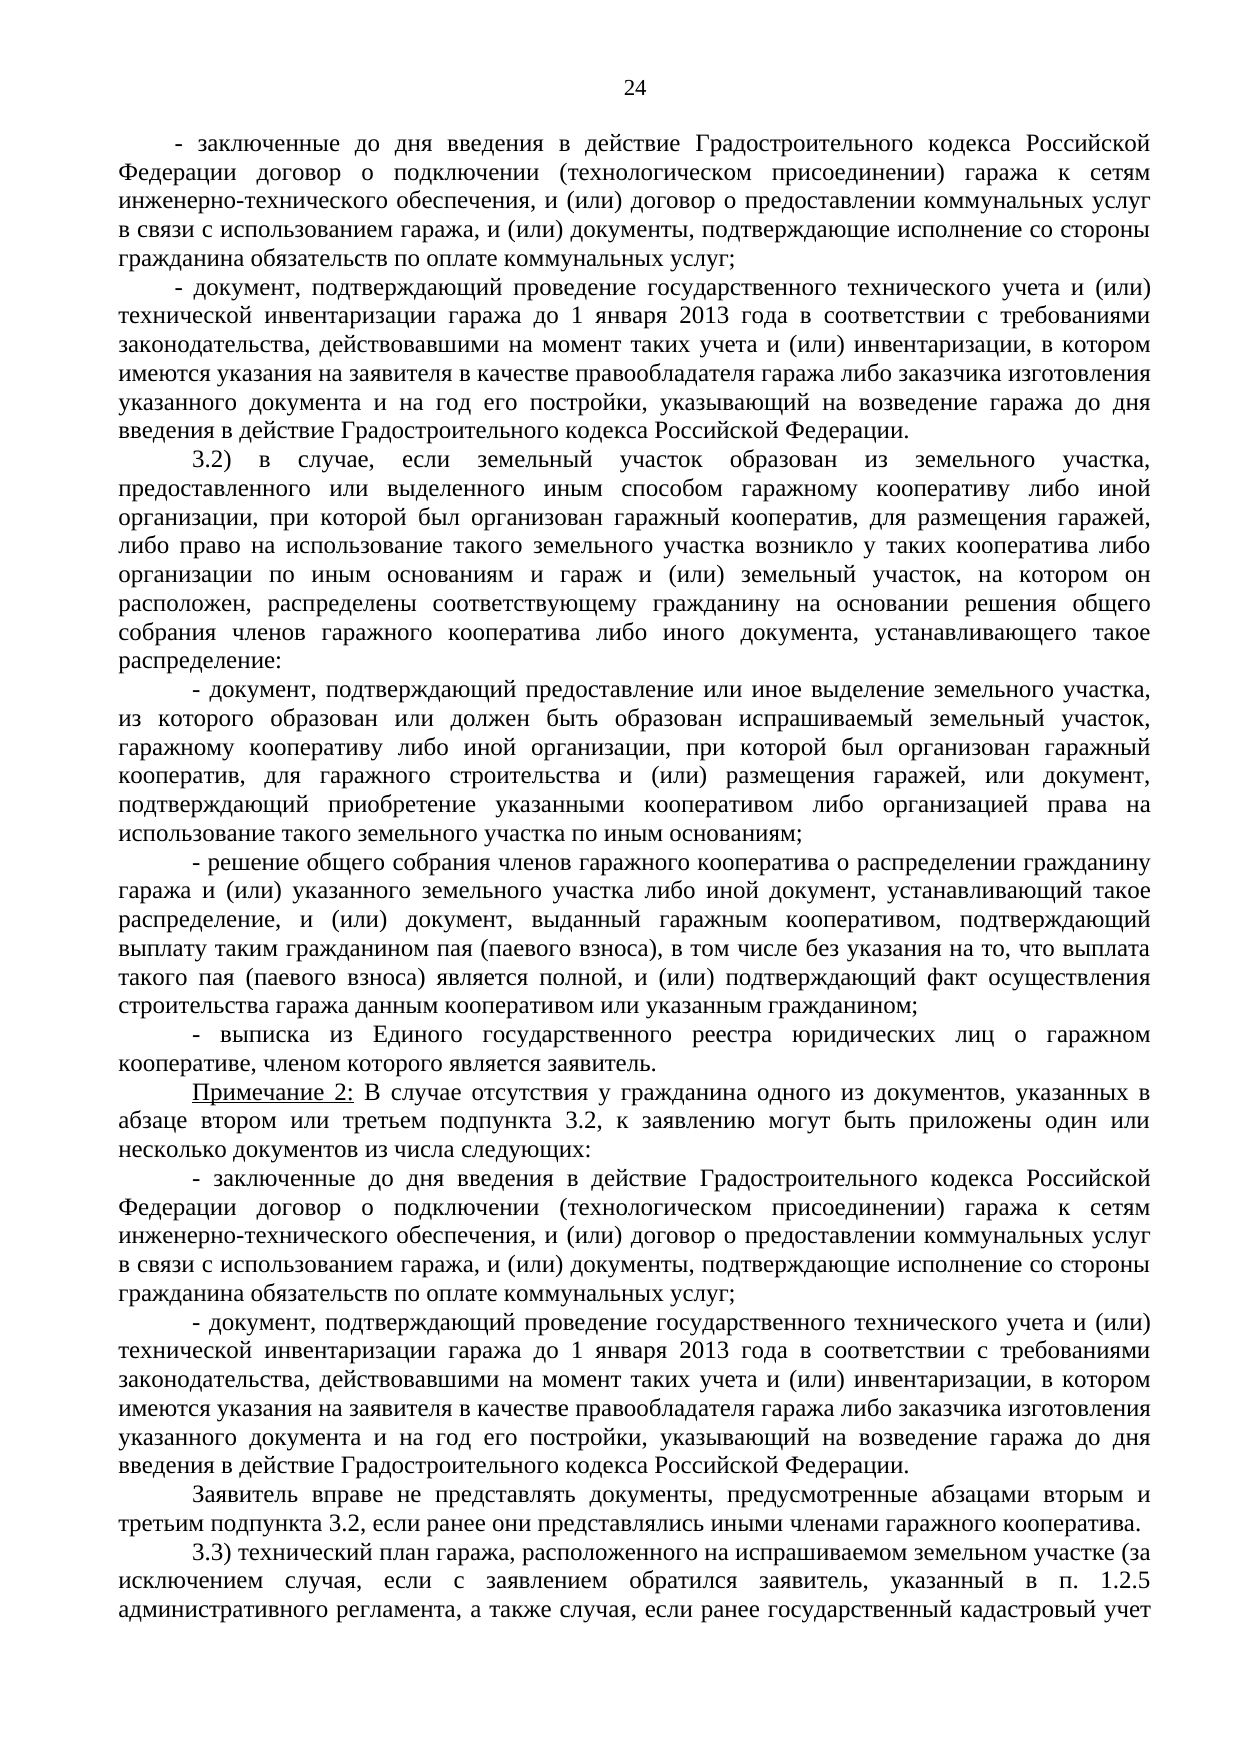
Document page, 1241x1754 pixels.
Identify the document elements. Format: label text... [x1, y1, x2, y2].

text Примечание 2: В случае отсутствия у гражданина одного из документов, указанных в абзаце втором или третьем подпункта 3.2, к заявлению могут быть приложены один или несколько документов из числа следующих: [118, 1077, 1152, 1163]
text - решение общего собрания членов гаражного кооператива о распределении гражданину гаража и (или) указанного земельного участка либо иной документ, устанавливающий такое распределение, и (или) документ, выданный гаражным кооперативом, подтверждающий выплату таким гражданином пая (паевого взноса), в том числе без указания на то, что выплата такого пая (паевого взноса) является полной, и (или) подтверждающий факт осуществления строительства гаража данным кооперативом или указанным гражданином; [118, 847, 1152, 1019]
text Заявитель вправе не представлять документы, предусмотренные абзацами вторым и третьим подпункта 3.2, если ранее они представлялись иными членами гаражного кооператива. [118, 1479, 1152, 1537]
text - выписка из Единого государственного реестра юридических лиц о гаражном кооперативе, членом которого является заявитель. [118, 1019, 1152, 1077]
text - документ, подтверждающий предоставление или иное выделение земельного участка, из которого образован или должен быть образован испрашиваемый земельный участок, гаражному кооперативу либо иной организации, при которой был организован гаражный кооператив, для гаражного строительства и (или) размещения гаражей, или документ, подтверждающий приобретение указанными кооперативом либо организацией права на использование такого земельного участка по иным основаниям; [118, 674, 1152, 847]
text - заключенные до дня введения в действие Градостроительного кодекса Российской Федерации договор о подключении (технологическом присоединении) гаража к сетям инженерно-технического обеспечения, и (или) договор о предоставлении коммунальных услуг в связи с использованием гаража, и (или) документы, подтверждающие исполнение со стороны гражданина обязательств по оплате коммунальных услуг; [118, 128, 1152, 272]
text 3.2) в случае, если земельный участок образован из земельного участка, предоставленного или выделенного иным способом гаражному кооперативу либо иной организации, при которой был организован гаражный кооператив, для размещения гаражей, либо право на использование такого земельного участка возникло у таких кооператива либо организации по иным основаниям и гараж и (или) земельный участок, на котором он расположен, распределены соответствующему гражданину на основании решения общего собрания членов гаражного кооператива либо иного документа, устанавливающего такое распределение: [118, 444, 1152, 674]
text - документ, подтверждающий проведение государственного технического учета и (или) технической инвентаризации гаража до 1 января 2013 года в соответствии с требованиями законодательства, действовавшими на момент таких учета и (или) инвентаризации, в котором имеются указания на заявителя в качестве правообладателя гаража либо заказчика изготовления указанного документа и на год его постройки, указывающий на возведение гаража до дня введения в действие Градостроительного кодекса Российской Федерации. [118, 272, 1152, 444]
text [118, 1537, 1152, 1623]
text - документ, подтверждающий проведение государственного технического учета и (или) технической инвентаризации гаража до 1 января 2013 года в соответствии с требованиями законодательства, действовавшими на момент таких учета и (или) инвентаризации, в котором имеются указания на заявителя в качестве правообладателя гаража либо заказчика изготовления указанного документа и на год его постройки, указывающий на возведение гаража до дня введения в действие Градостроительного кодекса Российской Федерации. [118, 1307, 1152, 1479]
text - заключенные до дня введения в действие Градостроительного кодекса Российской Федерации договор о подключении (технологическом присоединении) гаража к сетям инженерно-технического обеспечения, и (или) договор о предоставлении коммунальных услуг в связи с использованием гаража, и (или) документы, подтверждающие исполнение со стороны гражданина обязательств по оплате коммунальных услуг; [118, 1163, 1152, 1307]
